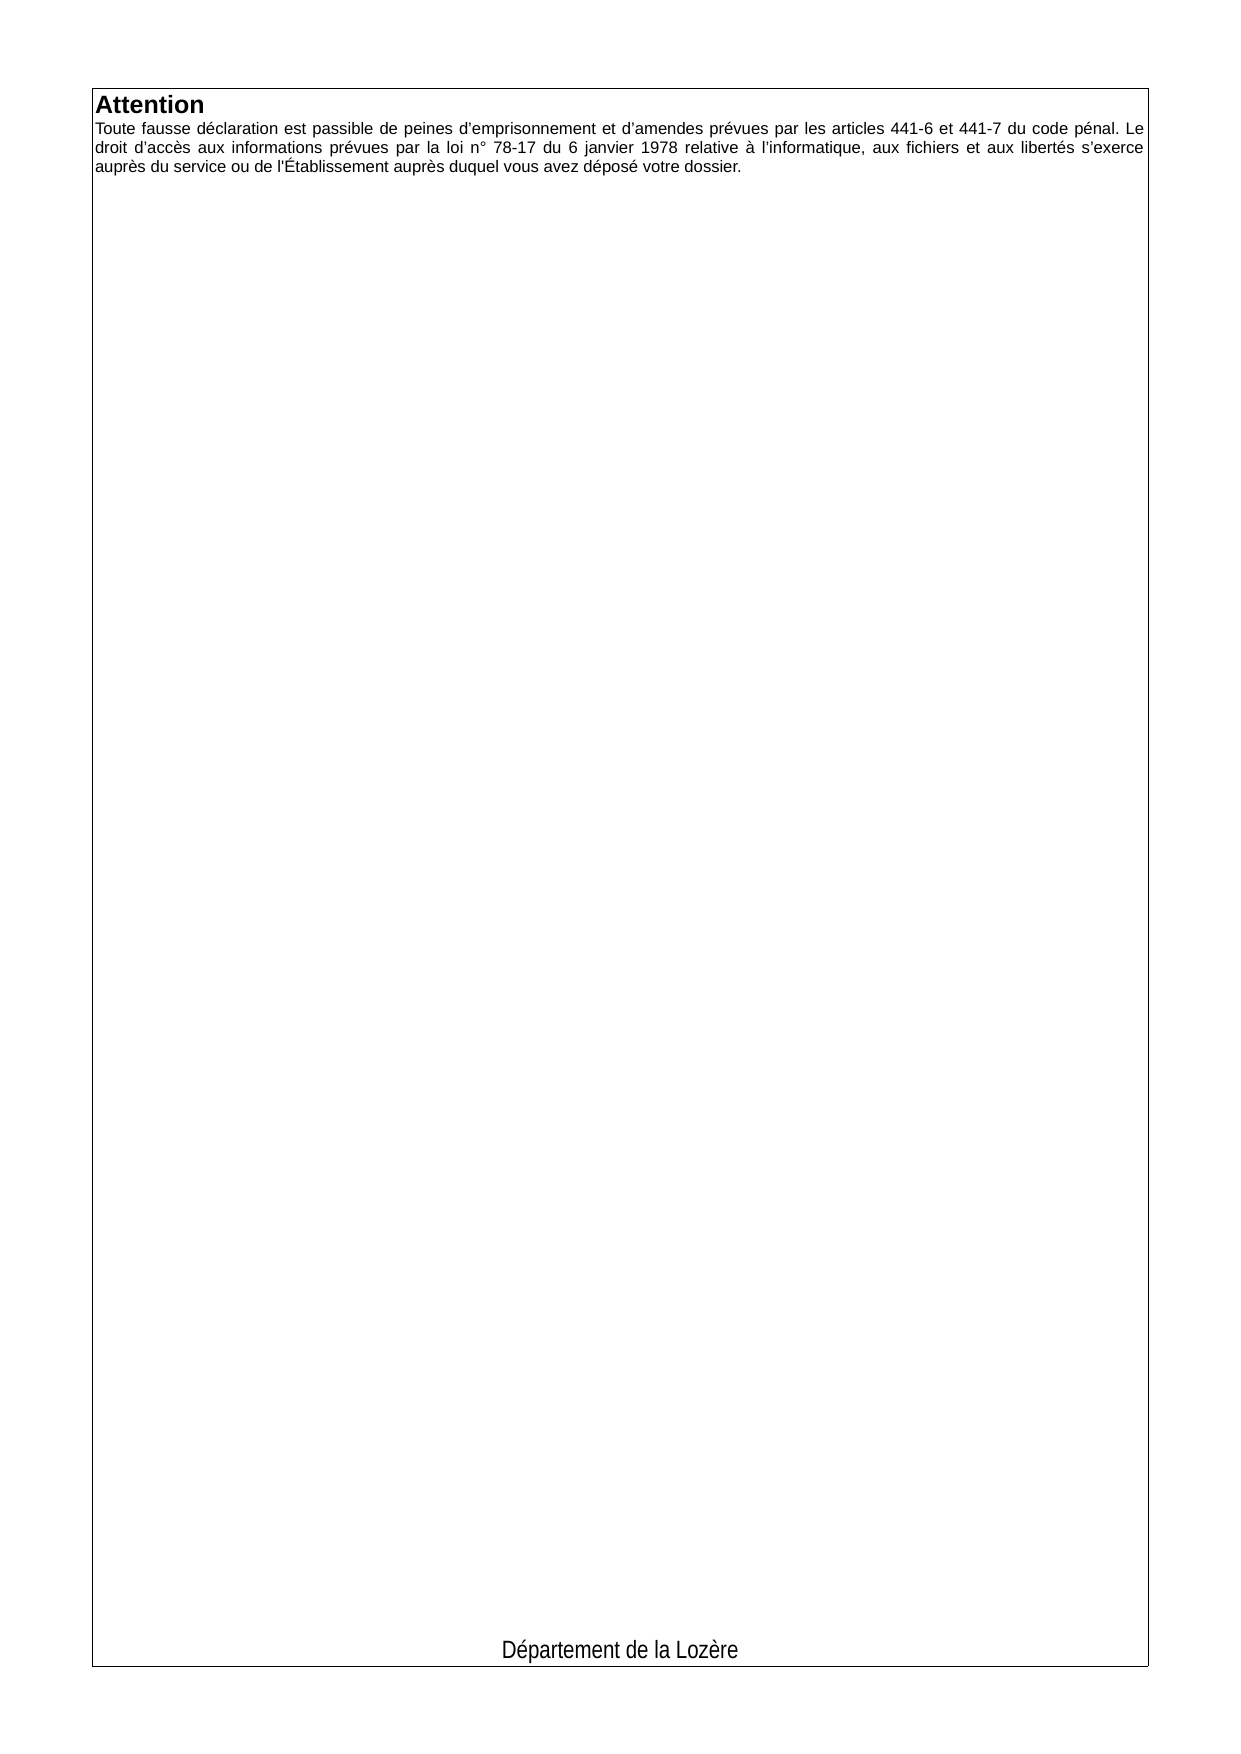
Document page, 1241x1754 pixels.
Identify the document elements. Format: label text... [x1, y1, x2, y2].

text Attention [95, 90, 1145, 119]
text Toute fausse déclaration est passible de peines d’emprisonnement et d’amendes prévues par les articles 441-6 et 441-7 du code pénal. Le droit d’accès aux informations prévues par la loi n° 78-17 du 6 janvier 1978 relative à l’informatique, aux fichiers et aux libertés s’exerce auprès du service ou de l'Établissement auprès duquel vous avez déposé votre dossier. [95, 119, 1145, 176]
